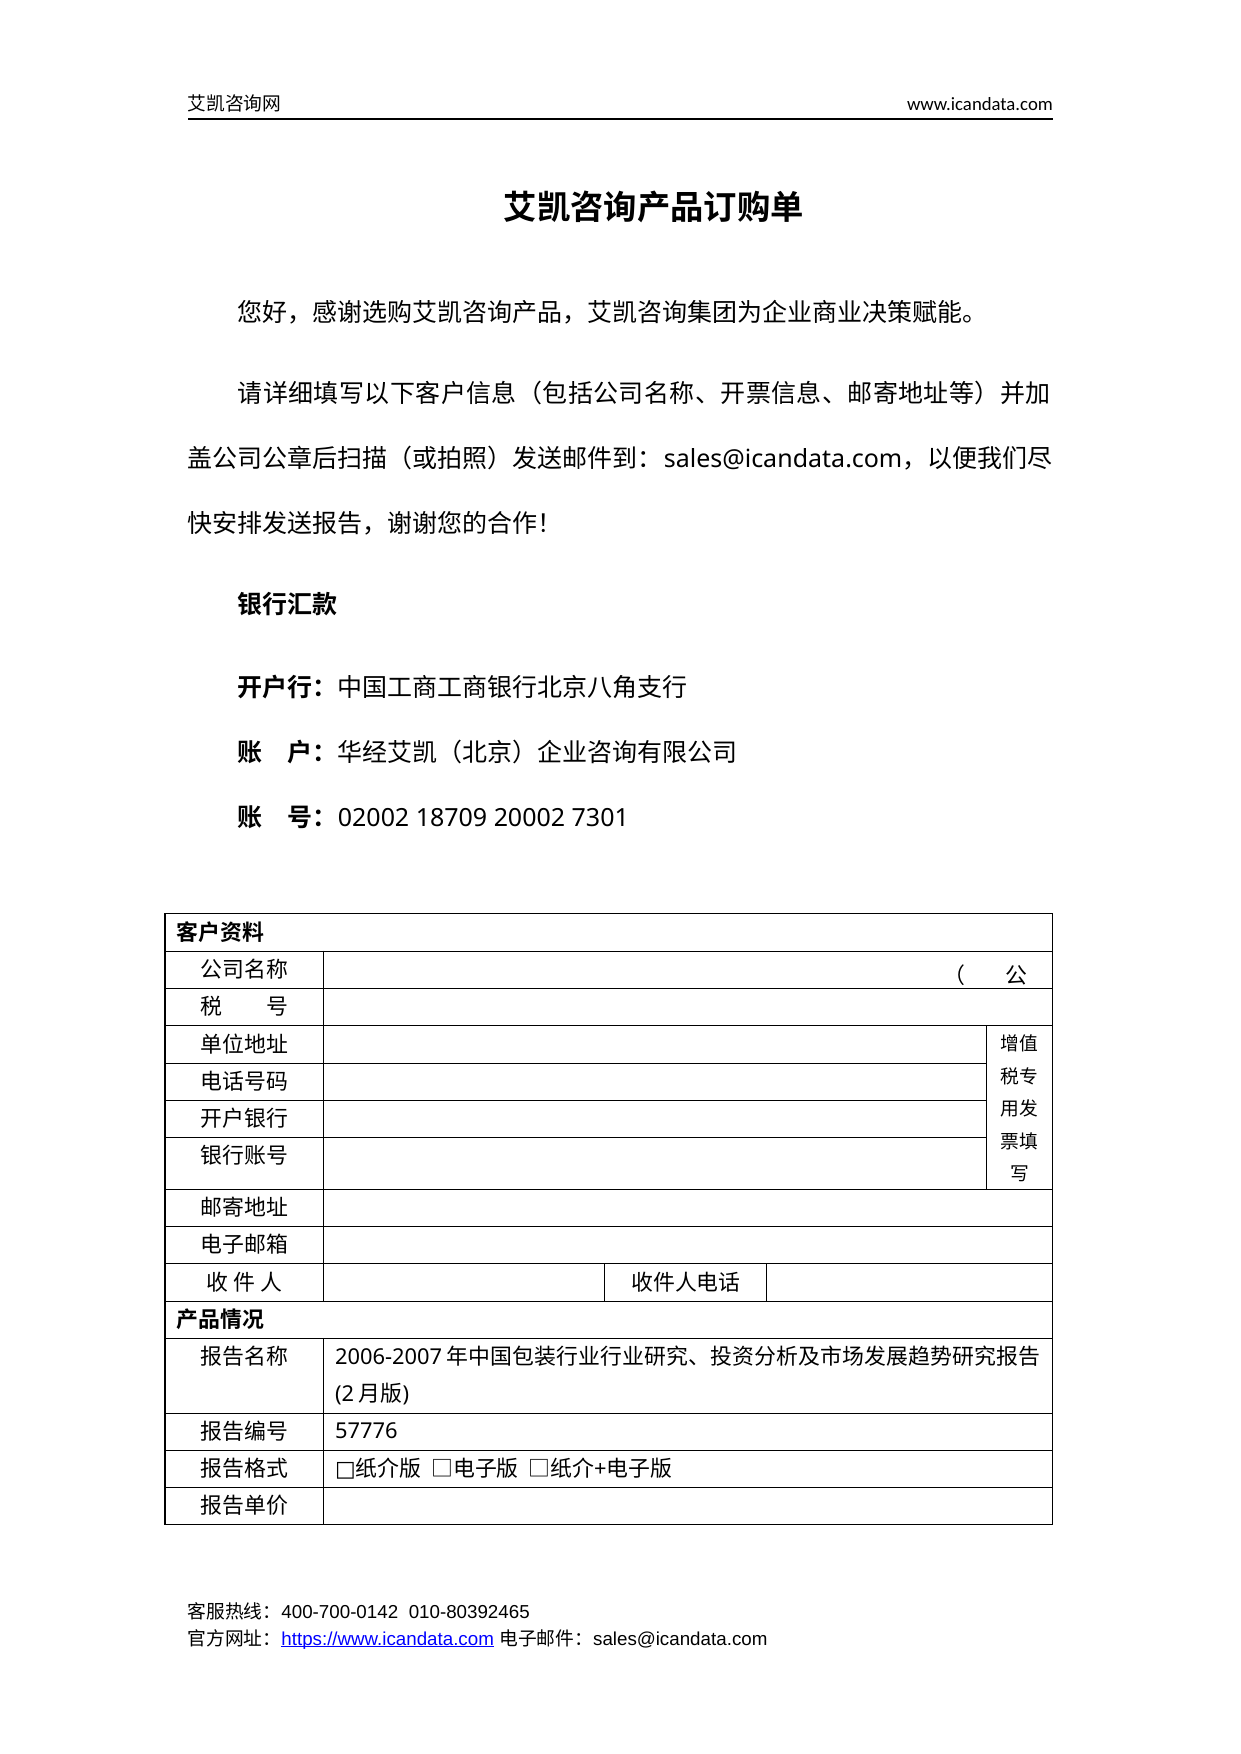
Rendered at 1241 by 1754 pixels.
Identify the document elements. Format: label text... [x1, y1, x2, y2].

table_cell [324, 952, 1052, 988]
table_cell 邮寄地址 [166, 1190, 323, 1226]
table_cell 开户银行 [166, 1101, 323, 1137]
table_cell [324, 1138, 986, 1189]
text 账 号：02002 18709 20002 7301 [187, 783, 1053, 848]
table_cell [324, 1190, 1052, 1226]
text 请详细填写以下客户信息（包括公司名称、开票信息、邮寄地址等）并加盖公司公章后扫描（或拍照）发送邮件到：sales@icandata.com，以便我们尽快安排发送报告，谢谢您的合作！ [187, 359, 1053, 554]
table_cell 税 号 [166, 989, 323, 1025]
table_cell 报告编号 [166, 1414, 323, 1450]
text 账 户：华经艾凯（北京）企业咨询有限公司 [187, 718, 1053, 783]
text 您好，感谢选购艾凯咨询产品，艾凯咨询集团为企业商业决策赋能。 [187, 278, 1053, 343]
table_cell 公司名称 [166, 952, 323, 988]
text 开户行：中国工商工商银行北京八角支行 [187, 653, 1053, 718]
table_cell [324, 989, 1052, 1025]
table_cell 电子邮箱 [166, 1227, 323, 1263]
table_cell 收 件 人 [166, 1264, 323, 1301]
table_cell 增值税专用发票填写 [987, 1026, 1052, 1189]
table_cell 2006-2007年中国包装行业行业研究、投资分析及市场发展趋势研究报告(2月版) [324, 1339, 1052, 1412]
table_cell [767, 1264, 1052, 1301]
table_cell 57776 [324, 1414, 1052, 1450]
table_cell 产品情况 [166, 1302, 1052, 1338]
table_cell [324, 1488, 1052, 1524]
table_cell 银行账号 [166, 1138, 323, 1189]
table_header 客户资料 [166, 914, 1052, 951]
table_cell 收件人电话 [605, 1264, 766, 1301]
table_cell [324, 1064, 986, 1100]
text 银行汇款 [187, 570, 1053, 635]
text 艾凯咨询产品订购单 [187, 172, 1053, 237]
table_cell 电话号码 [166, 1064, 323, 1100]
table_cell □纸介版 □电子版 □纸介+电子版 [324, 1451, 1052, 1487]
table_cell 报告单价 [166, 1488, 323, 1524]
table_cell [324, 1264, 604, 1301]
table_cell 单位地址 [166, 1026, 323, 1062]
table_cell 报告格式 [166, 1451, 323, 1487]
table_cell [324, 1227, 1052, 1263]
table_cell 报告名称 [166, 1339, 323, 1412]
table_cell [324, 1101, 986, 1137]
table_cell [324, 1026, 986, 1062]
